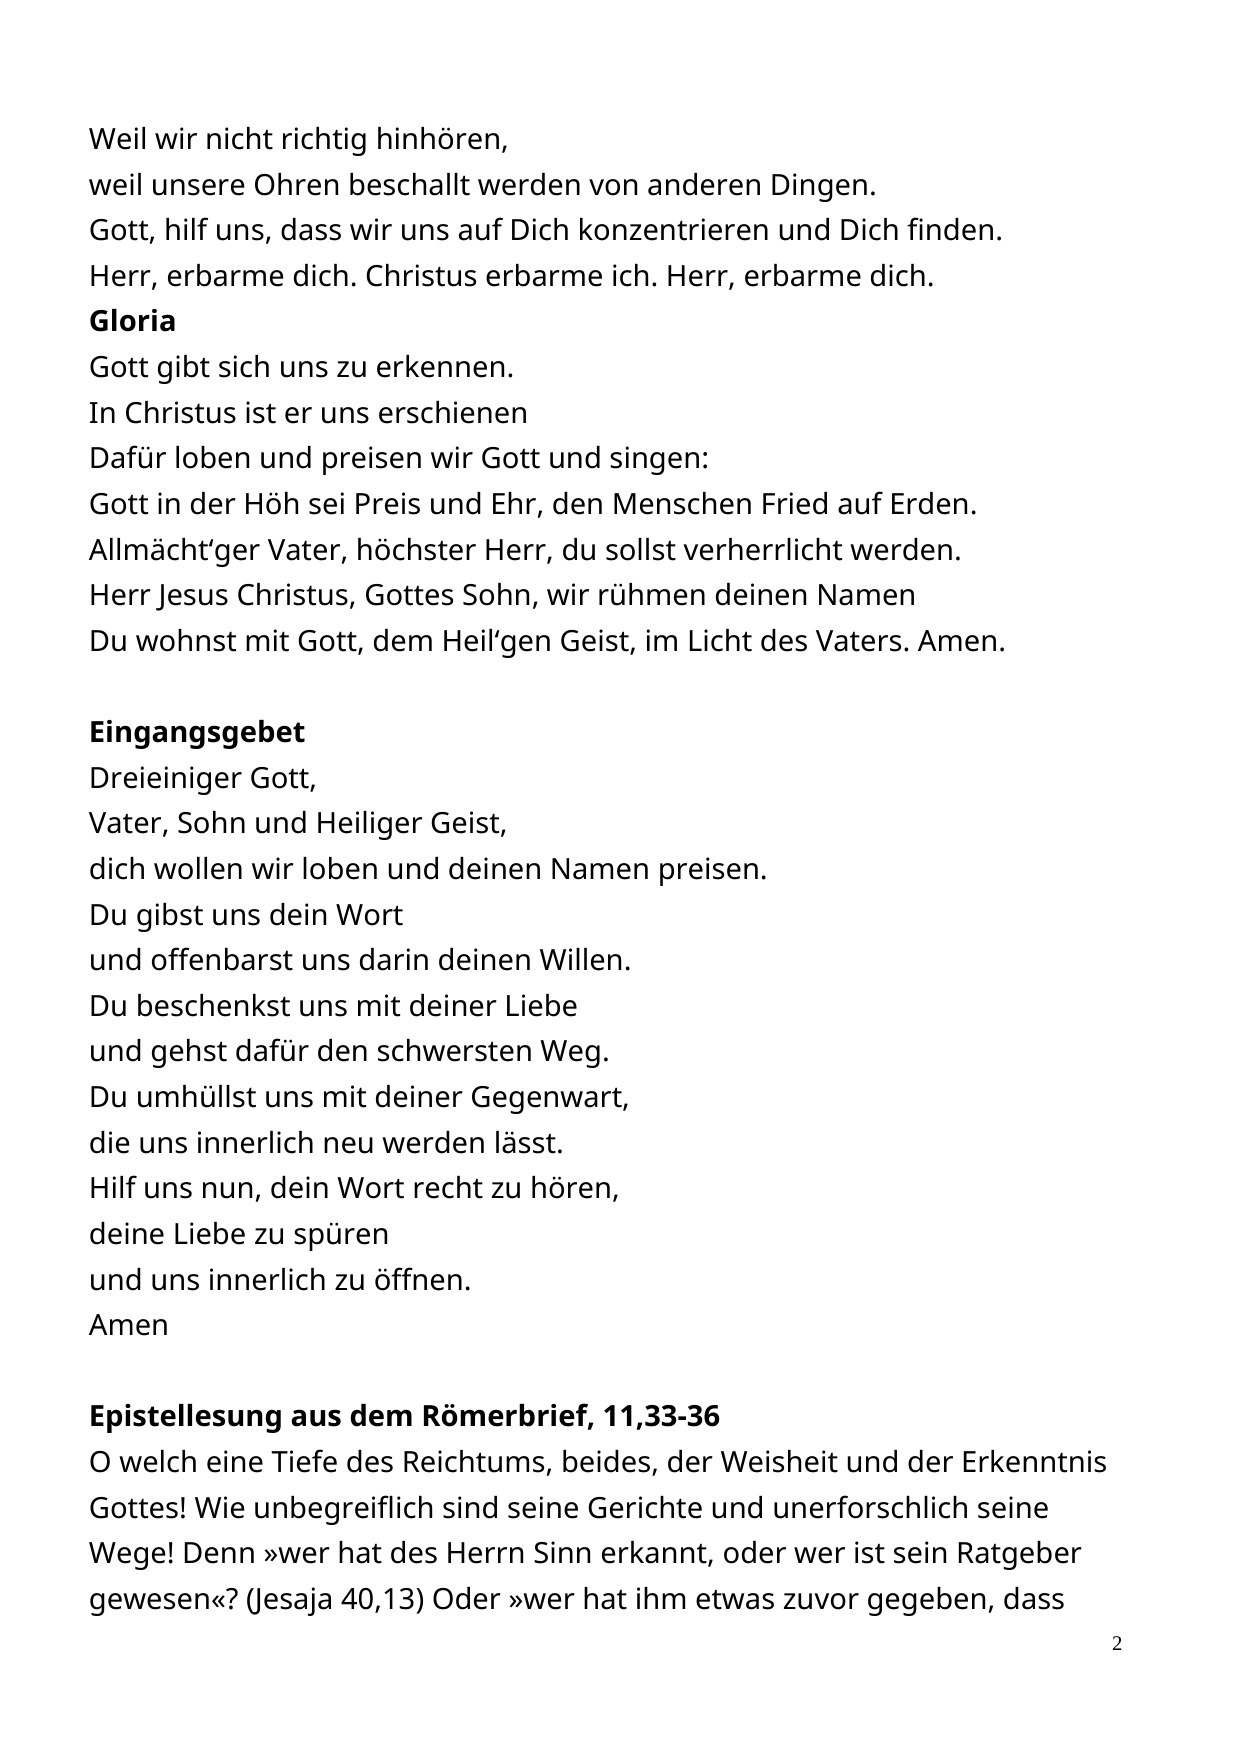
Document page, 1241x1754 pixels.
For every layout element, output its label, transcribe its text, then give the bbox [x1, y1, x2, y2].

text Epistellesung aus dem Römerbrief, 11,33-36 [89, 1396, 1122, 1435]
text Du beschenkst uns mit deiner Liebe [89, 985, 1122, 1025]
text In Christus ist er uns erschienen [89, 392, 1122, 432]
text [89, 1441, 1122, 1618]
text weil unsere Ohren beschallt werden von anderen Dingen. [89, 164, 1122, 203]
text dich wollen wir loben und deinen Namen preisen. [89, 848, 1122, 888]
text Du umhüllst uns mit deiner Gegenwart, [89, 1076, 1122, 1116]
text Gott, hilf uns, dass wir uns auf Dich konzentrieren und Dich finden. [89, 209, 1122, 249]
text die uns innerlich neu werden lässt. [89, 1122, 1122, 1162]
text Weil wir nicht richtig hinhören, [89, 118, 1122, 158]
text Hilf uns nun, dein Wort recht zu hören, [89, 1167, 1122, 1207]
text Eingangsgebet [89, 711, 1122, 751]
text Gott gibt sich uns zu erkennen. [89, 346, 1122, 386]
text Gott in der Höh sei Preis und Ehr, den Menschen Fried auf Erden. [89, 483, 1122, 523]
text Dreieiniger Gott, [89, 757, 1122, 797]
text Herr, erbarme dich. Christus erbarme ich. Herr, erbarme dich. [89, 255, 1122, 295]
text und gehst dafür den schwersten Weg. [89, 1031, 1122, 1070]
text und uns innerlich zu öffnen. [89, 1259, 1122, 1298]
text Herr Jesus Christus, Gottes Sohn, wir rühmen deinen Namen [89, 574, 1122, 614]
text Gloria [89, 301, 1122, 340]
text Du wohnst mit Gott, dem Heil‘gen Geist, im Licht des Vaters. Amen. [89, 620, 1122, 660]
text Amen [89, 1304, 1122, 1344]
text und offenbarst uns darin deinen Willen. [89, 939, 1122, 979]
text Allmächt‘ger Vater, höchster Herr, du sollst verherrlicht werden. [89, 529, 1122, 568]
text deine Liebe zu spüren [89, 1213, 1122, 1253]
text Dafür loben und preisen wir Gott und singen: [89, 437, 1122, 477]
text Vater, Sohn und Heiliger Geist, [89, 802, 1122, 842]
text Du gibst uns dein Wort [89, 894, 1122, 933]
